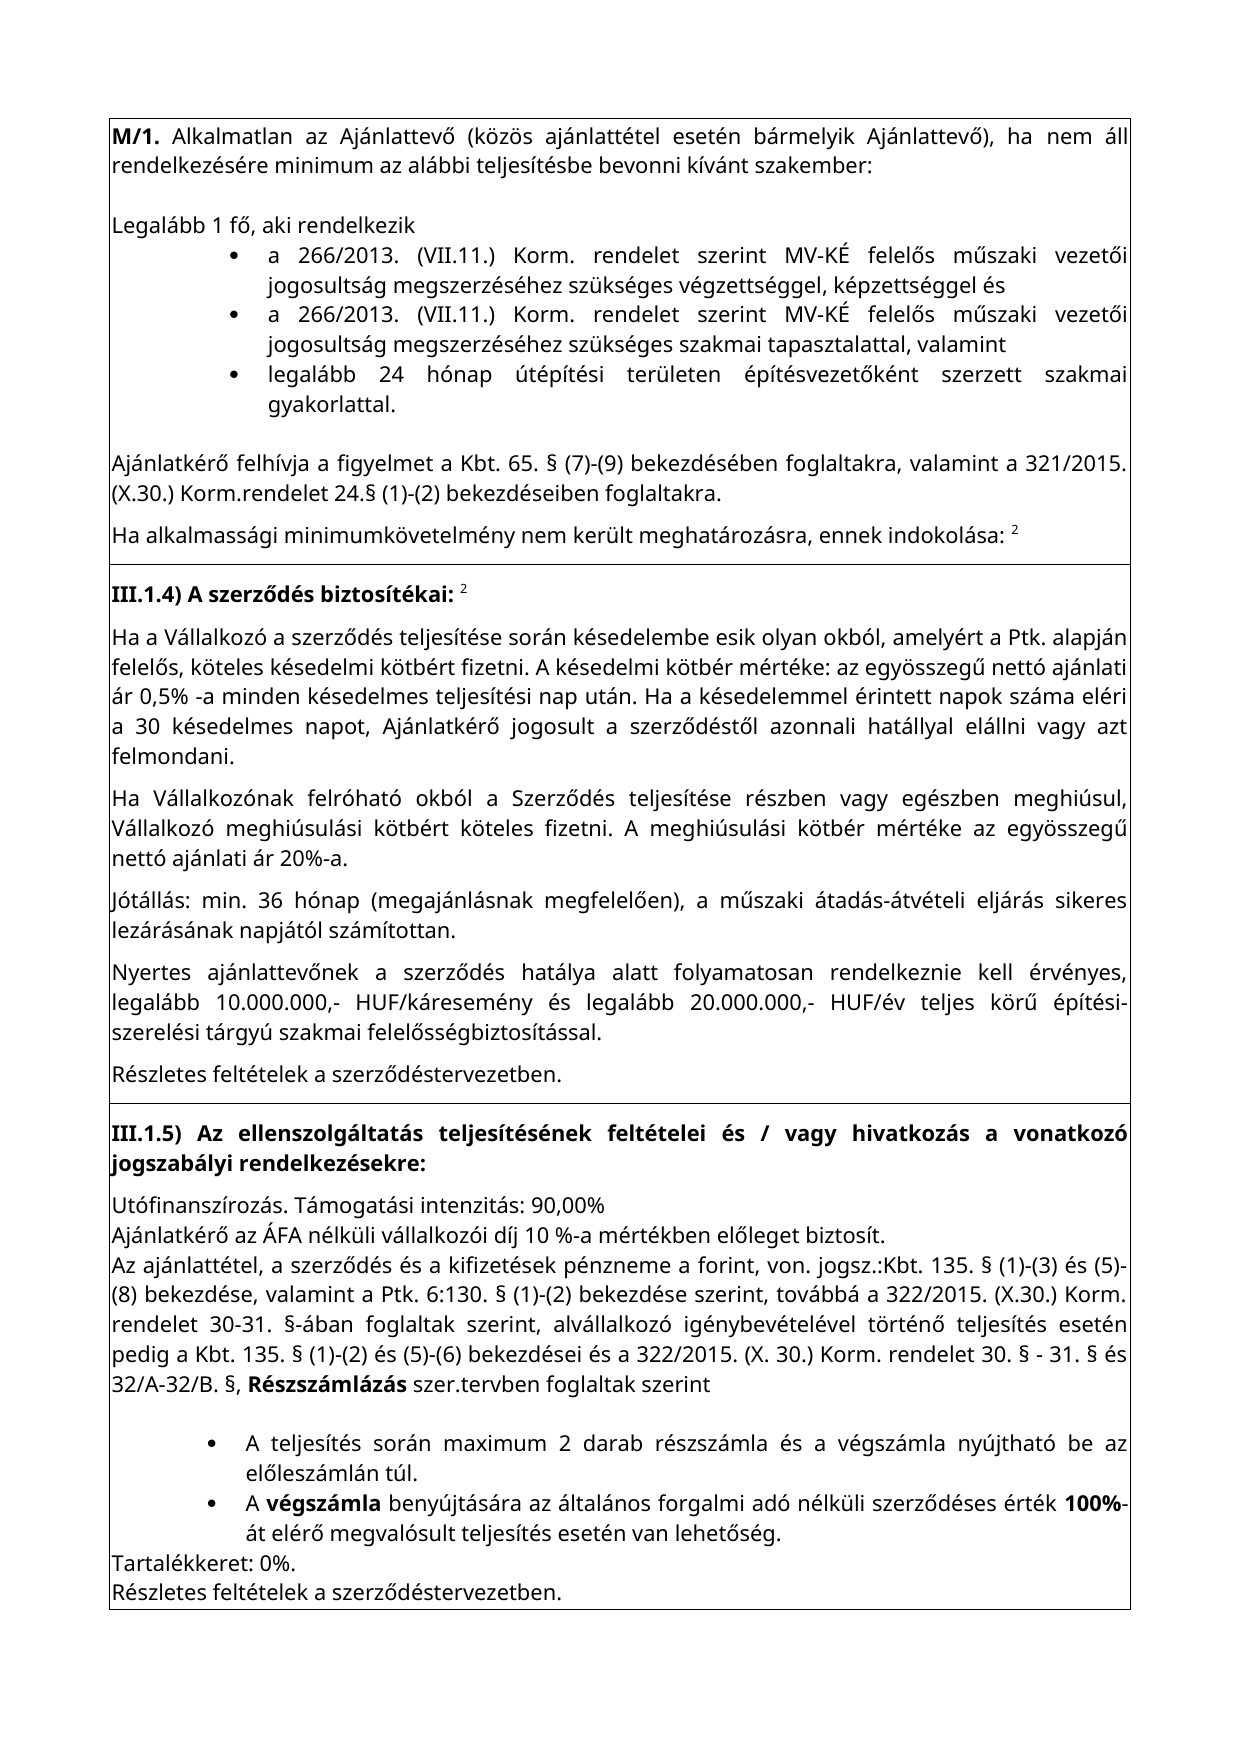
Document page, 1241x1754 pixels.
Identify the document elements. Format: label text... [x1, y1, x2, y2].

table_cell III.1.5) Az ellenszolgáltatás teljesítésének feltételei és / vagy hivatkozás a vonatkozó jogszabályi rendelkezésekre: Utófinanszírozás. Támogatási intenzitás: 90,00% Ajánlatkérő az ÁFA nélküli vállalkozói díj 10 %-a mértékben előleget biztosít. Az ajánlattétel, a szerződés és a kifizetések pénzneme a forint, von. jogsz.:Kbt. 135. § (1)-(3) és (5)-(8) bekezdése, valamint a Ptk. 6:130. § (1)-(2) bekezdése szerint, továbbá a 322/2015. (X.30.) Korm. rendelet 30-31. §-ában foglaltak szerint, alvállalkozó igénybevételével történő teljesítés esetén pedig a Kbt. 135. § (1)-(2) és (5)-(6) bekezdései és a 322/2015. (X. 30.) Korm. rendelet 30. § - 31. § és 32/A-32/B. §, Részszámlázás szer.tervben foglaltak szerint A teljesítés során maximum 2 darab részszámla és a végszámla nyújtható be az előleszámlán túl. A végszámla benyújtására az általános forgalmi adó nélküli szerződéses érték 100%-át elérő megvalósult teljesítés esetén van lehetőség. Tartalékkeret: 0%. Részletes feltételek a szerződéstervezetben. [110, 1104, 1130, 1609]
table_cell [110, 119, 1130, 564]
table_cell III.1.4) A szerződés biztosítékai: 2 Ha a Vállalkozó a szerződés teljesítése során késedelembe esik olyan okból, amelyért a Ptk. alapján felelős, köteles késedelmi kötbért fizetni. A késedelmi kötbér mértéke: az egyösszegű nettó ajánlati ár 0,5% -a minden késedelmes teljesítési nap után. Ha a késedelemmel érintett napok száma eléri a 30 késedelmes napot, Ajánlatkérő jogosult a szerződéstől azonnali hatállyal elállni vagy azt felmondani. Ha Vállalkozónak felróható okból a Szerződés teljesítése részben vagy egészben meghiúsul, Vállalkozó meghiúsulási kötbért köteles fizetni. A meghiúsulási kötbér mértéke az egyösszegű nettó ajánlati ár 20%-a. Jótállás: min. 36 hónap (megajánlásnak megfelelően), a műszaki átadás-átvételi eljárás sikeres lezárásának napjától számítottan. Nyertes ajánlattevőnek a szerződés hatálya alatt folyamatosan rendelkeznie kell érvényes, legalább 10.000.000,- HUF/káresemény és legalább 20.000.000,- HUF/év teljes körű építési-szerelési tárgyú szakmai felelősségbiztosítással. Részletes feltételek a szerződéstervezetben. [110, 565, 1130, 1103]
